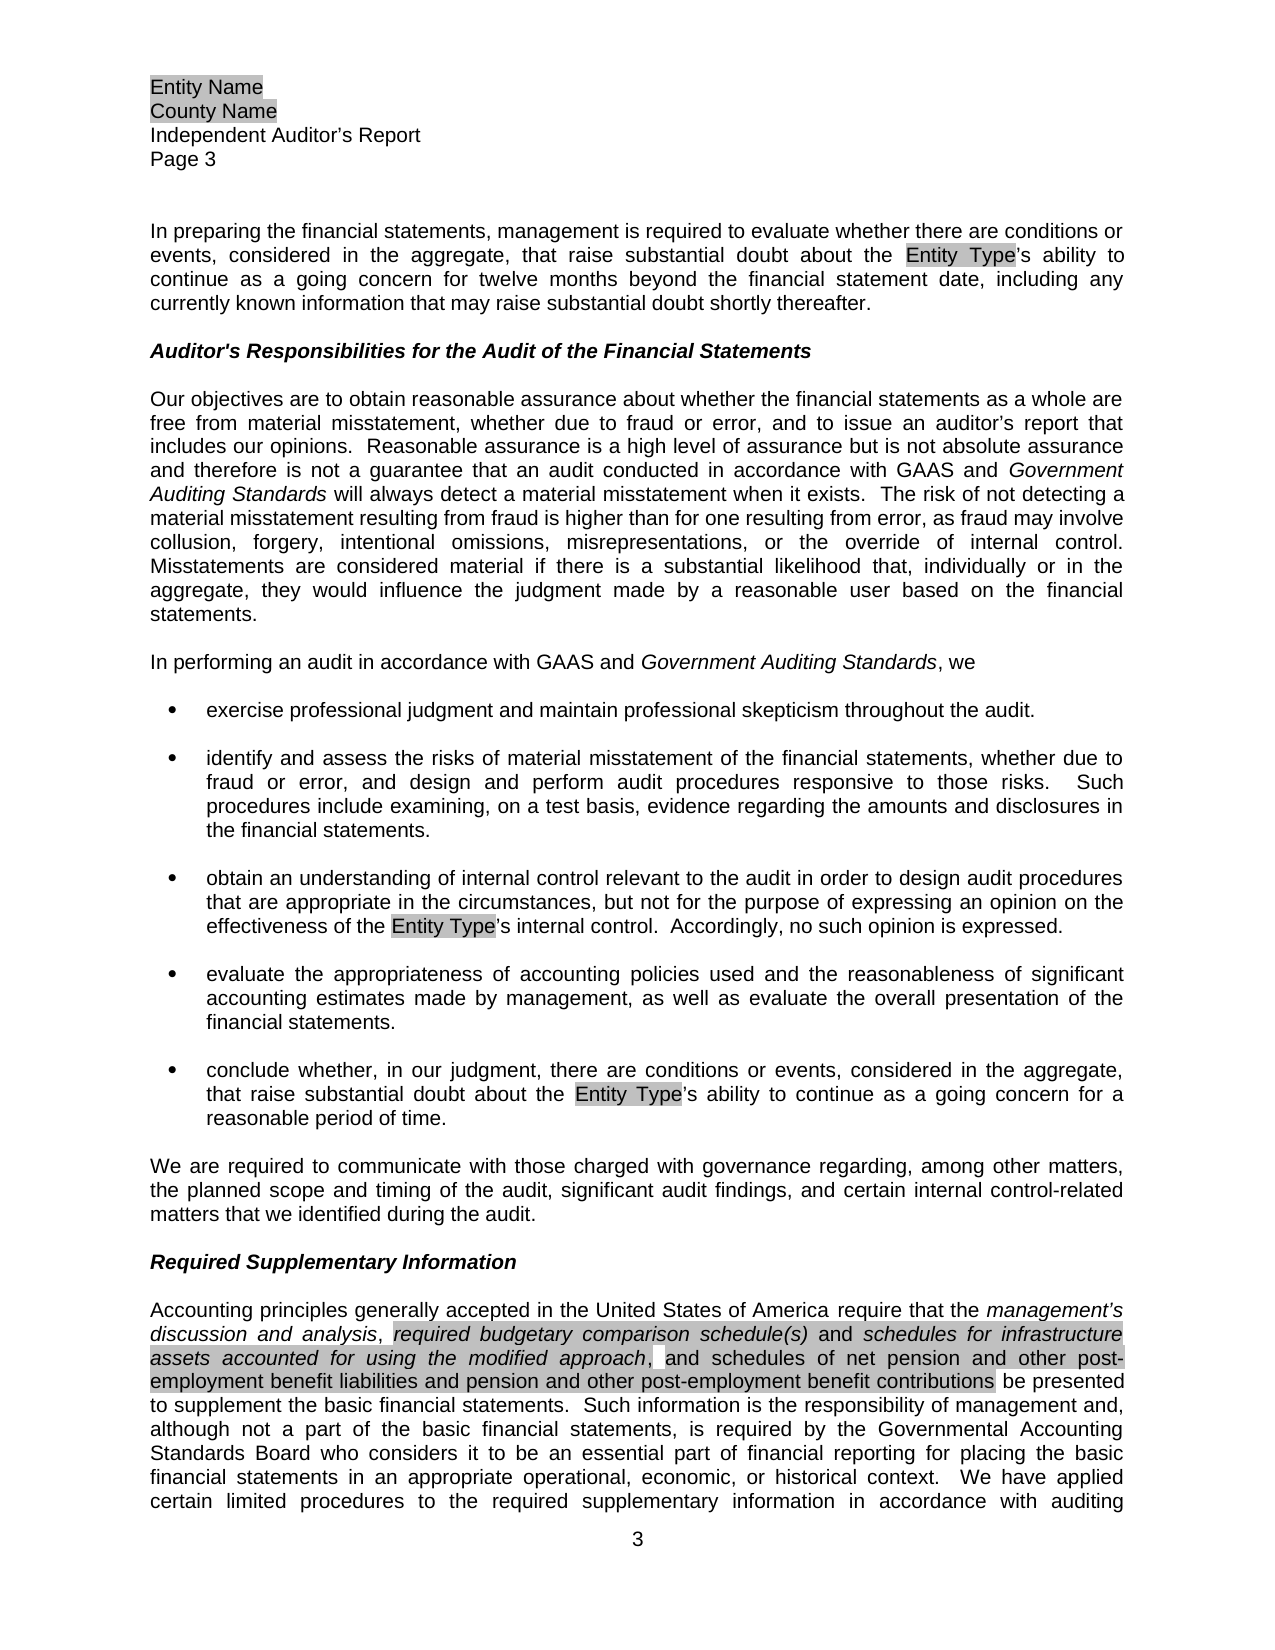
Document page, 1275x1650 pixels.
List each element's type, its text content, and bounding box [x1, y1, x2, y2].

text We are required to communicate with those charged with governance regarding, among other matters, the planned scope and timing of the audit, significant audit findings, and certain internal control-related matters that we identified during the audit. [150, 1154, 1125, 1226]
text Required Supplementary Information [150, 1249, 1125, 1273]
list obtain an understanding of internal control relevant to the audit in order to design audit procedures that are appropriate in the circumstances, but not for the purpose of expressing an opinion on the effectiveness of the Entity Type’s internal control. Accordingly, no such opinion is expressed. [169, 866, 1125, 938]
list evaluate the appropriateness of accounting policies used and the reasonableness of significant accounting estimates made by management, as well as evaluate the overall presentation of the financial statements. [169, 962, 1125, 1034]
text Auditor's Responsibilities for the Audit of the Financial Statements [150, 338, 1125, 362]
list identify and assess the risks of material misstatement of the financial statements, whether due to fraud or error, and design and perform audit procedures responsive to those risks. Such procedures include examining, on a test basis, evidence regarding the amounts and disclosures in the financial statements. [169, 746, 1125, 842]
list exercise professional judgment and maintain professional skepticism throughout the audit. [169, 698, 1125, 722]
text In preparing the financial statements, management is required to evaluate whether there are conditions or events, considered in the aggregate, that raise substantial doubt about the Entity Type’s ability to continue as a going concern for twelve months beyond the financial statement date, including any currently known information that may raise substantial doubt shortly thereafter. [150, 219, 1125, 314]
list conclude whether, in our judgment, there are conditions or events, considered in the aggregate, that raise substantial doubt about the Entity Type’s ability to continue as a going concern for a reasonable period of time. [169, 1058, 1125, 1130]
text In performing an audit in accordance with GAAS and Government Auditing Standards, we [150, 650, 1125, 674]
text Our objectives are to obtain reasonable assurance about whether the financial statements as a whole are free from material misstatement, whether due to fraud or error, and to issue an auditor’s report that includes our opinions. Reasonable assurance is a high level of assurance but is not absolute assurance and therefore is not a guarantee that an audit conducted in accordance with GAAS and Government Auditing Standards will always detect a material misstatement when it exists. The risk of not detecting a material misstatement resulting from fraud is higher than for one resulting from error, as fraud may involve collusion, forgery, intentional omissions, misrepresentations, or the override of internal control. Misstatements are considered material if there is a substantial likelihood that, individually or in the aggregate, they would influence the judgment made by a reasonable user based on the financial statements. [150, 386, 1125, 626]
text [150, 1369, 1125, 1513]
